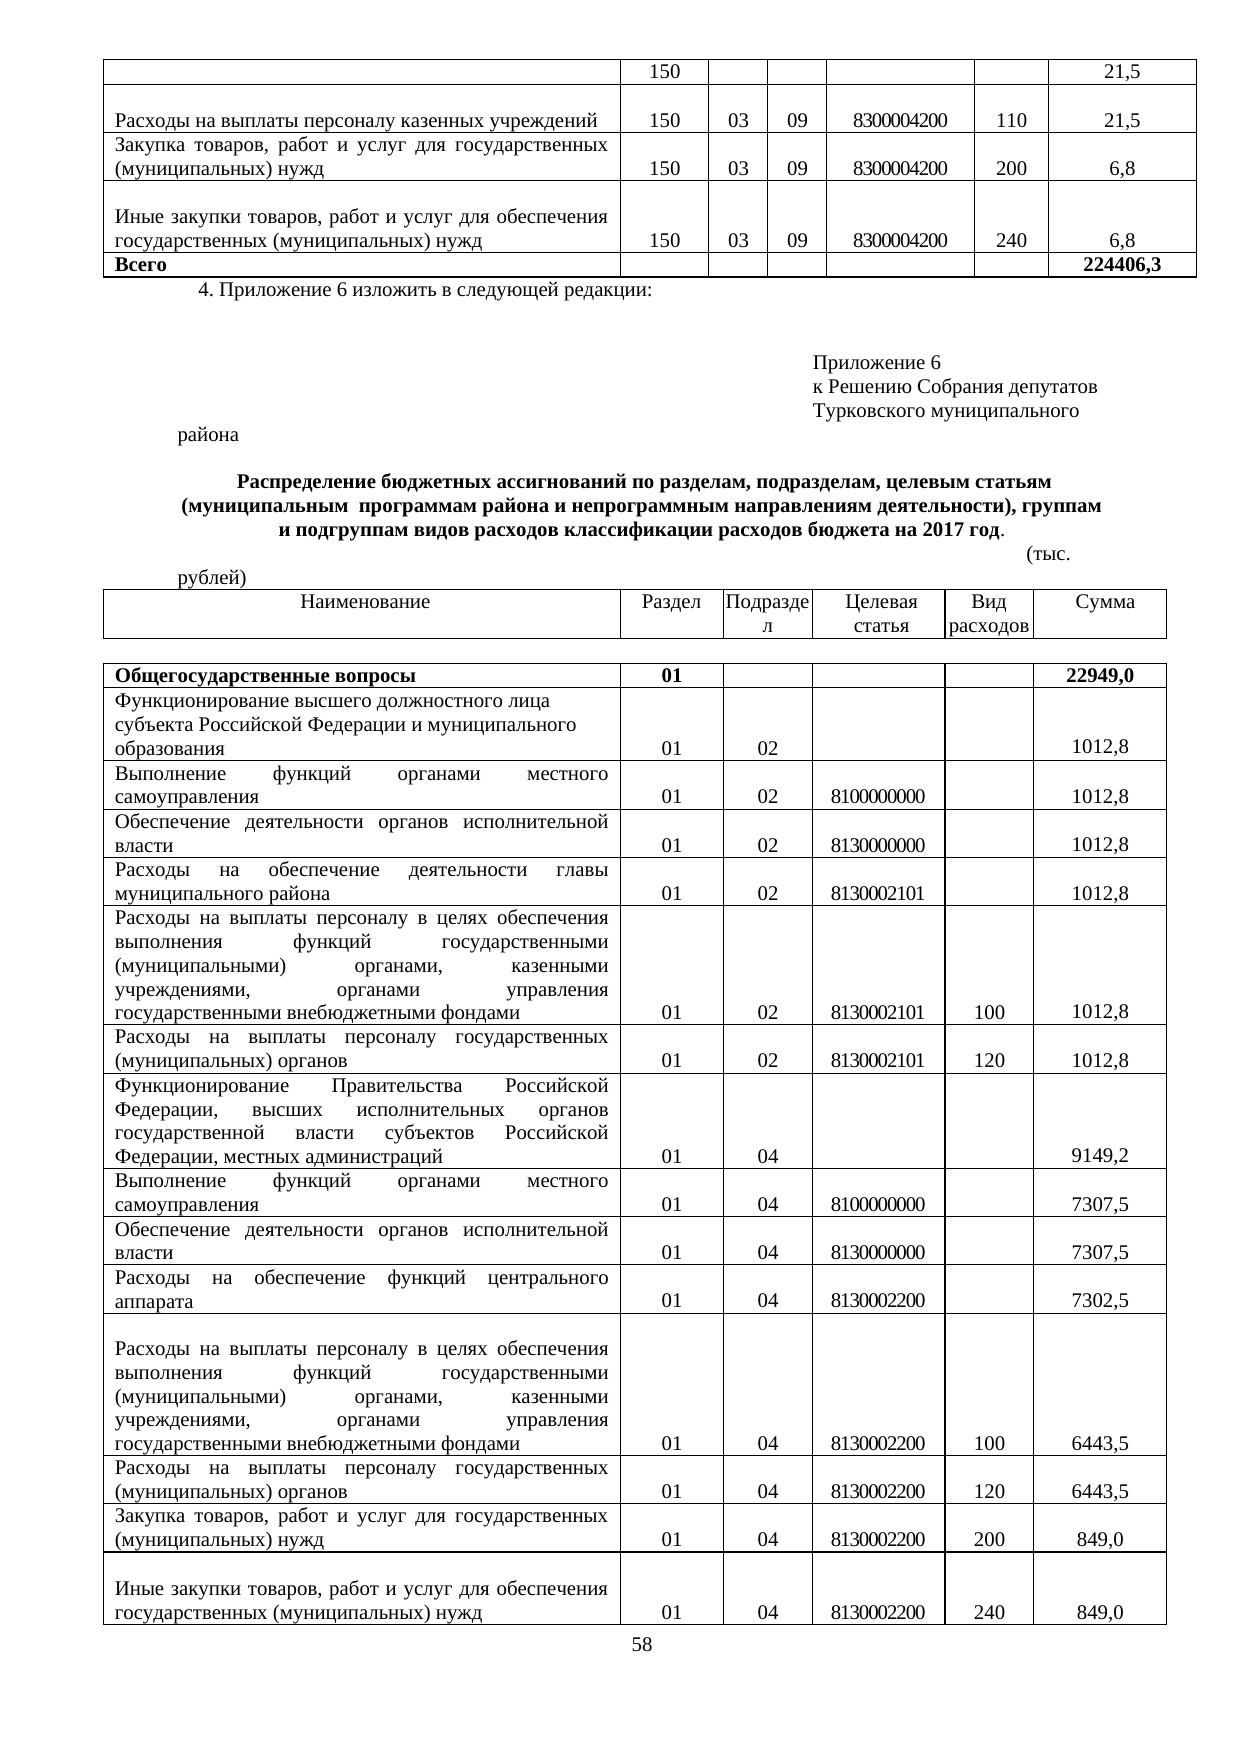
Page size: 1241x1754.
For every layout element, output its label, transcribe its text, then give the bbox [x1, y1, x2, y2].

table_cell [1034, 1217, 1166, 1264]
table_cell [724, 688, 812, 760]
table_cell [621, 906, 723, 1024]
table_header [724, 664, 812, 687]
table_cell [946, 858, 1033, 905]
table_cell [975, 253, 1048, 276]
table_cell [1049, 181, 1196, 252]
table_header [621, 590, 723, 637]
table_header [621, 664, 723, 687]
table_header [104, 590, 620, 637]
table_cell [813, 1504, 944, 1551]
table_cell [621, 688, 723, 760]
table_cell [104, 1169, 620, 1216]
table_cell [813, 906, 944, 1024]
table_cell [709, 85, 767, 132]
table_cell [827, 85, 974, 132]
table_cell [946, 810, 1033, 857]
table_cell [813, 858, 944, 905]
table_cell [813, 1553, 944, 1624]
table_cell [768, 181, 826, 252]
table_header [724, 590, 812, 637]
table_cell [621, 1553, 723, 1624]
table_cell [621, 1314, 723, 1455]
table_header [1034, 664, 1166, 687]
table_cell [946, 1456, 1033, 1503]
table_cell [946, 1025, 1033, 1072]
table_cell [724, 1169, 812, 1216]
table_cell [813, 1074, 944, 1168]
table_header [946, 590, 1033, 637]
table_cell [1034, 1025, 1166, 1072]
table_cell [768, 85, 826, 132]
text Распределение бюджетных ассигнований по разделам, подразделам, целевым статьям (муниципальным программам района и непрограммным направлениям деятельности), группам и подгруппам видов расходов классификации расходов бюджета на 2017 год. [177, 470, 1106, 541]
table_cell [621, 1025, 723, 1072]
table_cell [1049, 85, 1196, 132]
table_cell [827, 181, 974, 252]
text к Решению Собрания депутатов [177, 374, 1106, 398]
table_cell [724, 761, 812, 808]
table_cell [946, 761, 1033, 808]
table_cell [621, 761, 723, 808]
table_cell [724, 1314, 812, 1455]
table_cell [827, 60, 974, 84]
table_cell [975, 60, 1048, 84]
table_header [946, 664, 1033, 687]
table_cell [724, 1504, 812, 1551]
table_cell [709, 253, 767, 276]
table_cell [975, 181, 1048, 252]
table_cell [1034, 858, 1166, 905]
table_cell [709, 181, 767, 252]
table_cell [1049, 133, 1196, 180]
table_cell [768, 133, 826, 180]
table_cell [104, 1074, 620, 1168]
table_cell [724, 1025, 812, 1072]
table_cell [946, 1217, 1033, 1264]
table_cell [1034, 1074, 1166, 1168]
text Турковского муниципального района [177, 398, 1106, 446]
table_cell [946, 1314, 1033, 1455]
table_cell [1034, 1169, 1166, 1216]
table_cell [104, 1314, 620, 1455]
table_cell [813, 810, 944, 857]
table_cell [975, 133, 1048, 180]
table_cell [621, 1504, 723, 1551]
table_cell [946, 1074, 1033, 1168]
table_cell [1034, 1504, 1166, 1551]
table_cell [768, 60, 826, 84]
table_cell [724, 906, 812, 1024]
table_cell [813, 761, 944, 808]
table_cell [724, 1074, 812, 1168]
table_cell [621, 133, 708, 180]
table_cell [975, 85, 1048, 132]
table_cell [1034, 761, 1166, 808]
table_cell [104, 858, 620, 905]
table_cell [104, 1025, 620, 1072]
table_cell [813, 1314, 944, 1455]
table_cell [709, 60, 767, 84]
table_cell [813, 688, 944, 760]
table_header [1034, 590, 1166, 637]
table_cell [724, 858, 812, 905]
text Приложение 6 [177, 350, 1106, 374]
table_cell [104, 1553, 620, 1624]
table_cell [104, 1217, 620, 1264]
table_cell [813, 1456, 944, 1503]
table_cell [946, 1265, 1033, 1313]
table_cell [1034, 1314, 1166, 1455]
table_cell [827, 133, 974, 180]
text (тыс. рублей) [177, 541, 1106, 589]
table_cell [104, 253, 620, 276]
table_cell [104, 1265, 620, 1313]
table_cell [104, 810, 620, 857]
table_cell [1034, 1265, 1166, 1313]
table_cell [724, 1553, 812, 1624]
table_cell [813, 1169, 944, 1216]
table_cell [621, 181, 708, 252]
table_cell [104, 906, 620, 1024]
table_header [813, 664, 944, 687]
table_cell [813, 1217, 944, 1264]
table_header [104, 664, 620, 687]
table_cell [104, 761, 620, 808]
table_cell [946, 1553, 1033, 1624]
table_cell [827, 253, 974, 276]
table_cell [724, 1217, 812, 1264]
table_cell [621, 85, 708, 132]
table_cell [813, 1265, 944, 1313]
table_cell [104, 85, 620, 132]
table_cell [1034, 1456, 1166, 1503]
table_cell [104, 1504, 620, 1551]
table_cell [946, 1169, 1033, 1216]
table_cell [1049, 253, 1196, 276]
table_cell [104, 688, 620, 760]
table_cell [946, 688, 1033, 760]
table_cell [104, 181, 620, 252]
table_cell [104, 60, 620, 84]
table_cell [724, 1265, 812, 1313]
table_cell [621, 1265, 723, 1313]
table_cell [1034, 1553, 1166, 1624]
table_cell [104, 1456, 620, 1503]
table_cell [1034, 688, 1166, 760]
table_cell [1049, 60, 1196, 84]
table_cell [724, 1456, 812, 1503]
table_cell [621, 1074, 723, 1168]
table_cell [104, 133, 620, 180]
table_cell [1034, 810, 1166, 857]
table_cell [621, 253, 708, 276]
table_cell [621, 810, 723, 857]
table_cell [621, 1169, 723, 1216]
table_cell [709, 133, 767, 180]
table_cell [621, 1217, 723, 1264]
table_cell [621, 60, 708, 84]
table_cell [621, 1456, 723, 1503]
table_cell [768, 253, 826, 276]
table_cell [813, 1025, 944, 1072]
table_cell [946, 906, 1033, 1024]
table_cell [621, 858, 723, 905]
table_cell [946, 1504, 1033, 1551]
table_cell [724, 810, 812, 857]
list 4. Приложение 6 изложить в следующей редакции: [177, 278, 1106, 301]
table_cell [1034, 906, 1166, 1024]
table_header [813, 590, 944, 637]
